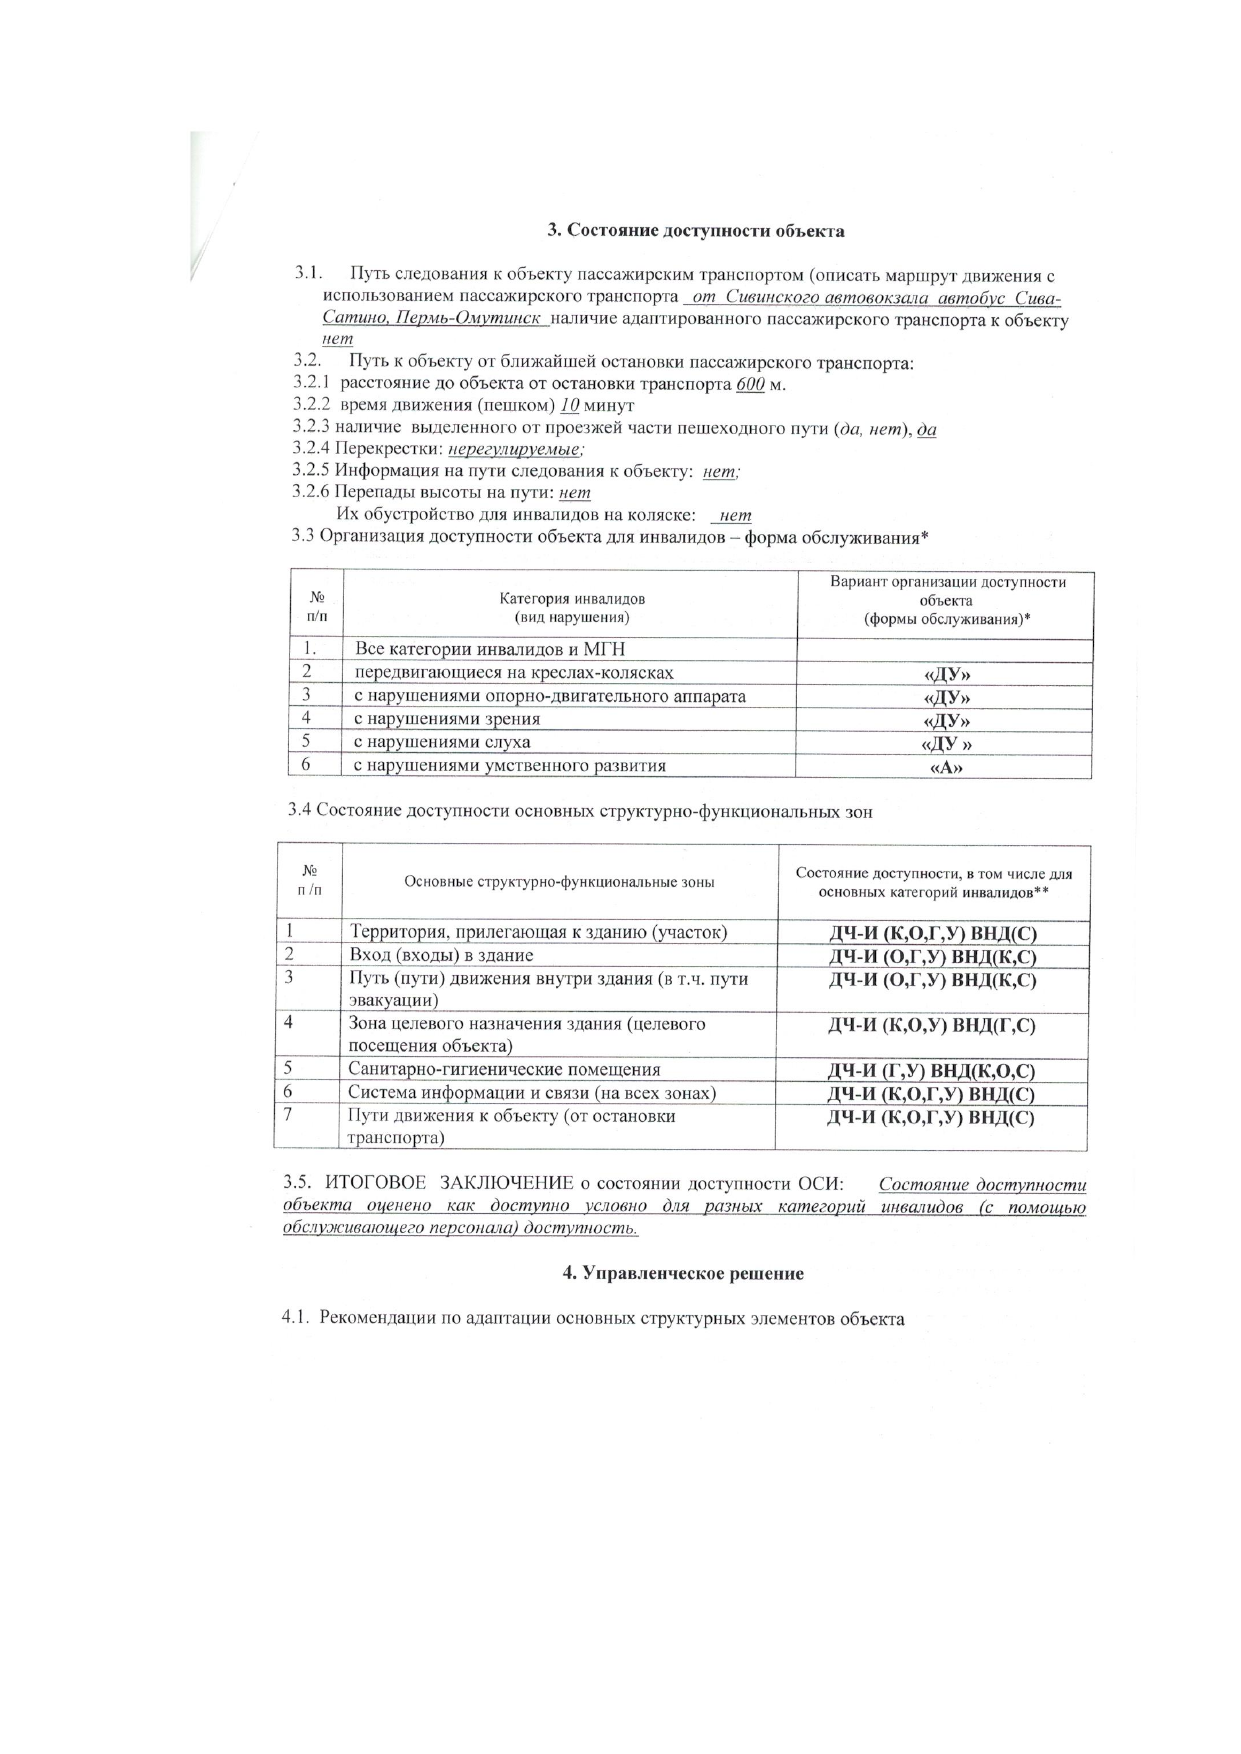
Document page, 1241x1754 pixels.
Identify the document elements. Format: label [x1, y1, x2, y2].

picture [177, 118, 1152, 1458]
